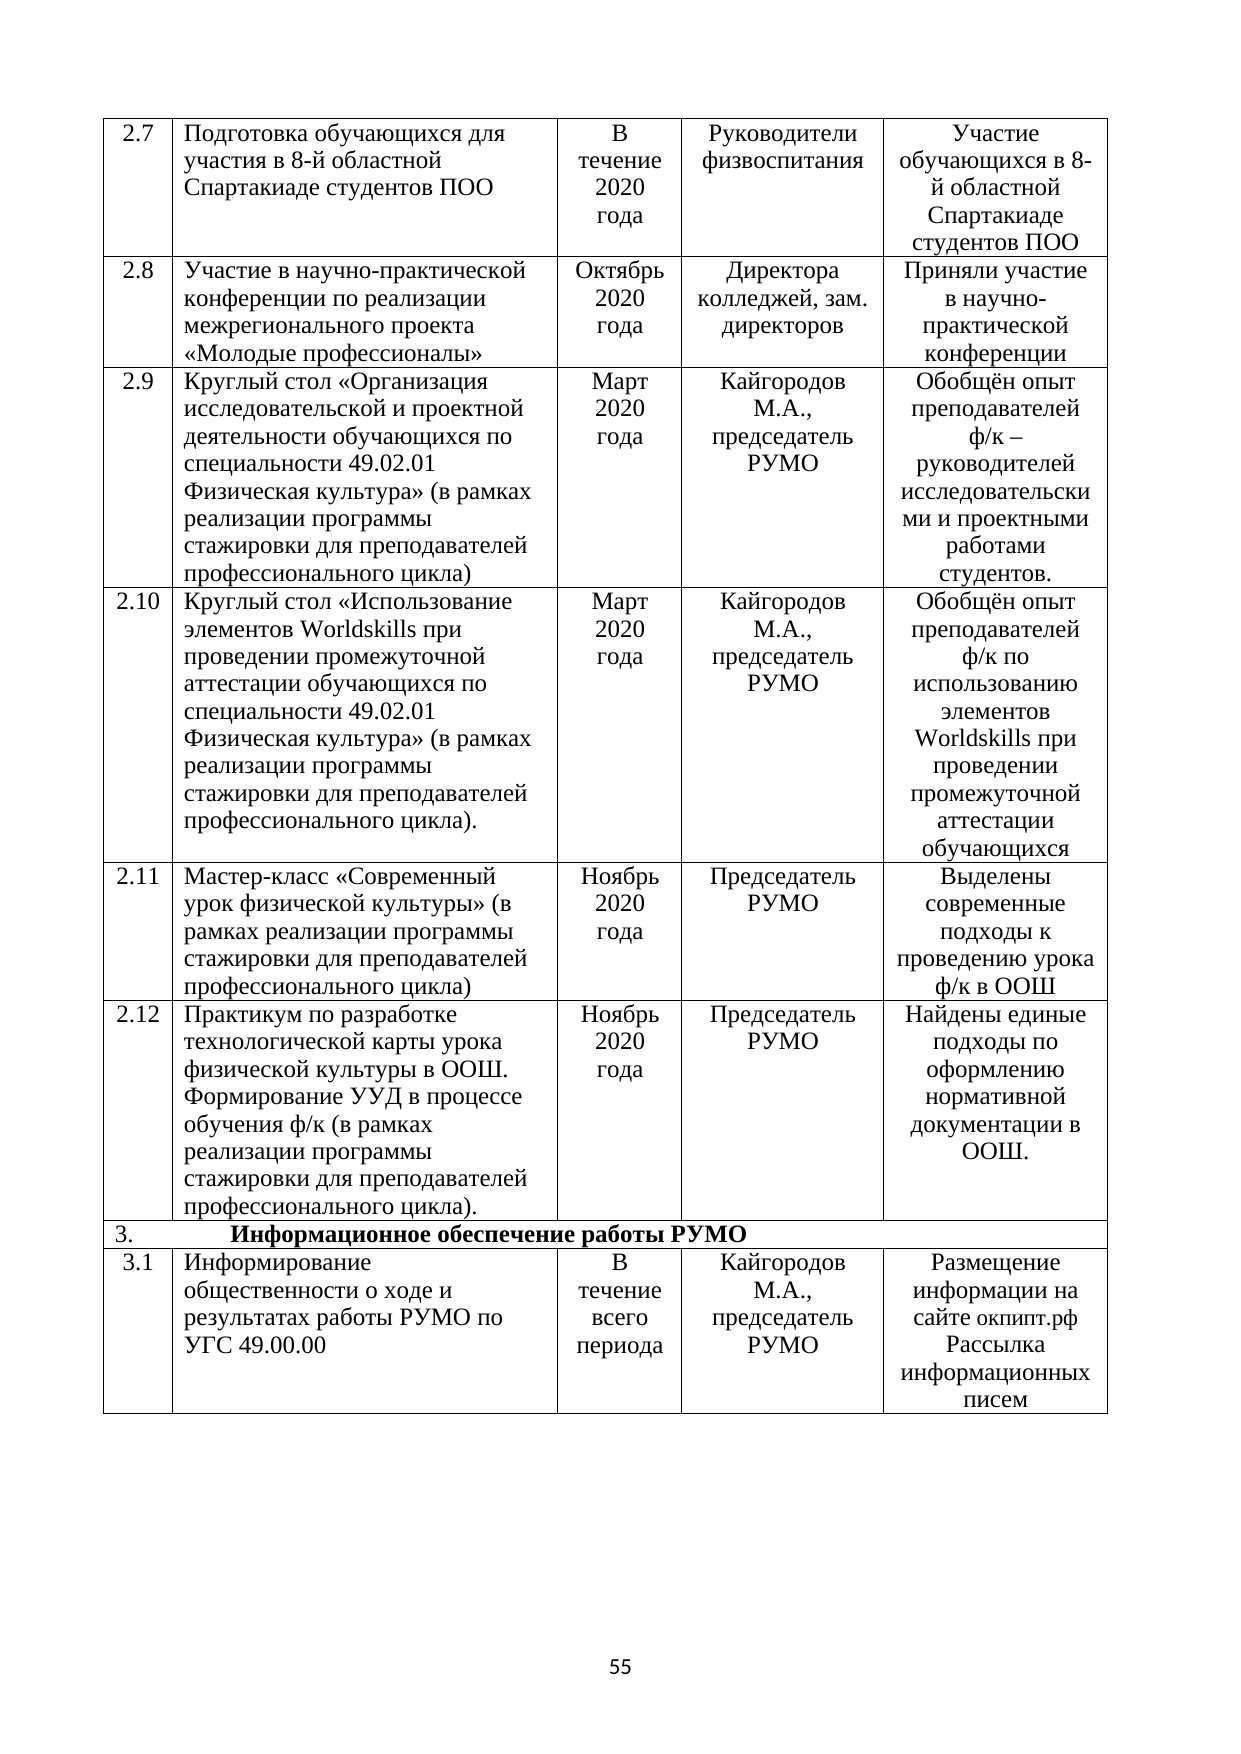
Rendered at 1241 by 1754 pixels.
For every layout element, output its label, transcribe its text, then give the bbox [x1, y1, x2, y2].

table_cell Обобщён опыт преподавателей ф/к по использованию элементов Worldskills при проведении промежуточной аттестации обучающихся [884, 588, 1107, 862]
table_cell Ноябрь 2020 года [558, 1001, 681, 1219]
table_cell Выделены современные подходы к проведению урока ф/к в ООШ [884, 863, 1107, 999]
table_cell В течение всего периода [558, 1249, 681, 1413]
table_cell Кайгородов М.А., председатель РУМО [682, 368, 883, 587]
table_cell Март 2020 года [558, 588, 681, 862]
table_cell Приняли участие в научно-практической конференции [884, 257, 1107, 367]
table_cell Практикум по разработке технологической карты урока физической культуры в ООШ. Формирование УУД в процессе обучения ф/к (в рамках реализации программы стажировки для преподавателей профессионального цикла). [173, 1001, 557, 1219]
table_cell Председатель РУМО [682, 1001, 883, 1219]
table_cell Руководители физвоспитания [682, 119, 883, 256]
table_cell Найдены единые подходы по оформлению нормативной документации в ООШ. [884, 1001, 1107, 1219]
table_cell 2.8 [104, 257, 172, 367]
table_cell Информационное обеспечение работы РУМО [104, 1221, 1107, 1248]
table_cell Март 2020 года [558, 368, 681, 587]
table_cell Участие обучающихся в 8-й областной Спартакиаде студентов ПОО [884, 119, 1107, 256]
table_cell Кайгородов М.А., председатель РУМО [682, 588, 883, 862]
table_cell Мастер-класс «Современный урок физической культуры» (в рамках реализации программы стажировки для преподавателей профессионального цикла) [173, 863, 557, 999]
table_cell 2.7 [104, 119, 172, 256]
table_cell Круглый стол «Организация исследовательской и проектной деятельности обучающихся по специальности 49.02.01 Физическая культура» (в рамках реализации программы стажировки для преподавателей профессионального цикла) [173, 368, 557, 587]
table_cell Подготовка обучающихся для участия в 8-й областной Спартакиаде студентов ПОО [173, 119, 557, 256]
table_cell 2.9 [104, 368, 172, 587]
table_cell 2.12 [104, 1001, 172, 1219]
table_cell Председатель РУМО [682, 863, 883, 999]
table_cell Кайгородов М.А., председатель РУМО [682, 1249, 883, 1413]
table_cell Обобщён опыт преподавателей ф/к –руководителей исследовательскими и проектными работами студентов. [884, 368, 1107, 587]
table_cell Ноябрь 2020 года [558, 863, 681, 999]
table_cell Участие в научно-практической конференции по реализации межрегионального проекта «Молодые профессионалы» [173, 257, 557, 367]
table_cell 3.1 [104, 1249, 172, 1413]
table_cell Круглый стол «Использование элементов Worldskills при проведении промежуточной аттестации обучающихся по специальности 49.02.01 Физическая культура» (в рамках реализации программы стажировки для преподавателей профессионального цикла). [173, 588, 557, 862]
table_cell 2.10 [104, 588, 172, 862]
table_cell Информирование общественности о ходе и результатах работы РУМО по УГС 49.00.00 [173, 1249, 557, 1413]
table_cell 2.11 [104, 863, 172, 999]
table_cell Размещение информации на сайте окпипт.рф Рассылка информационных писем [884, 1249, 1107, 1413]
table_cell Директора колледжей, зам. директоров [682, 257, 883, 367]
table_cell Октябрь 2020 года [558, 257, 681, 367]
table_cell В течение 2020 года [558, 119, 681, 256]
